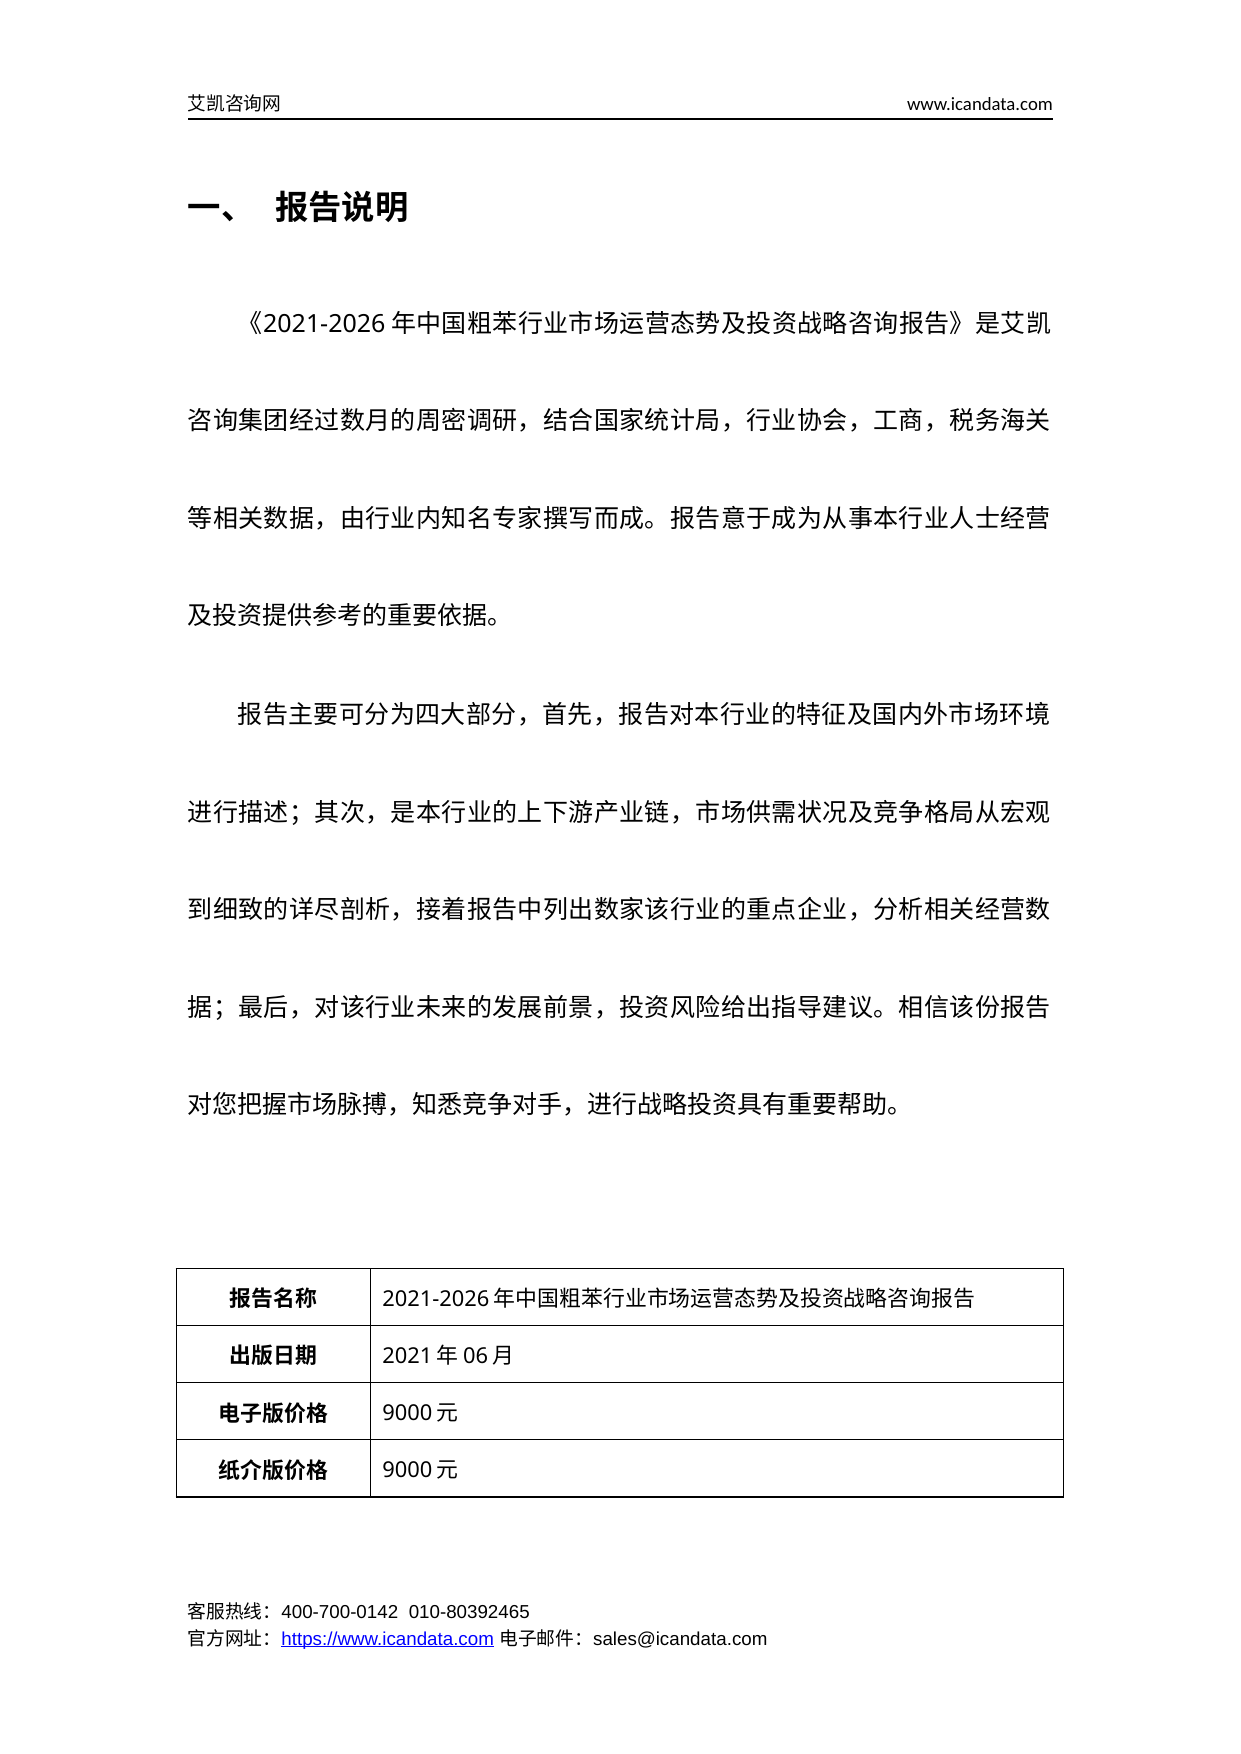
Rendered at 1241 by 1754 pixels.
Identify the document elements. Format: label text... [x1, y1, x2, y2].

table_cell 电子版价格 [177, 1383, 370, 1439]
text 《2021-2026年中国粗苯行业市场运营态势及投资战略咨询报告》是艾凯咨询集团经过数月的周密调研，结合国家统计局，行业协会，工商，税务海关等相关数据，由行业内知名专家撰写而成。报告意于成为从事本行业人士经营及投资提供参考的重要依据。 [187, 289, 1053, 646]
subtitle 报告说明 [187, 172, 1053, 237]
table_header 报告名称 [177, 1269, 370, 1325]
text 报告主要可分为四大部分，首先，报告对本行业的特征及国内外市场环境进行描述；其次，是本行业的上下游产业链，市场供需状况及竞争格局从宏观到细致的详尽剖析，接着报告中列出数家该行业的重点企业，分析相关经营数据；最后，对该行业未来的发展前景，投资风险给出指导建议。相信该份报告对您把握市场脉搏，知悉竞争对手，进行战略投资具有重要帮助。 [187, 681, 1053, 1136]
table_header 2021-2026年中国粗苯行业市场运营态势及投资战略咨询报告 [371, 1269, 1063, 1325]
table_cell 9000元 [371, 1383, 1063, 1439]
table_cell 出版日期 [177, 1326, 370, 1382]
table_cell 2021年06月 [371, 1326, 1063, 1382]
table_cell 纸介版价格 [177, 1440, 370, 1496]
table_cell 9000元 [371, 1440, 1063, 1496]
